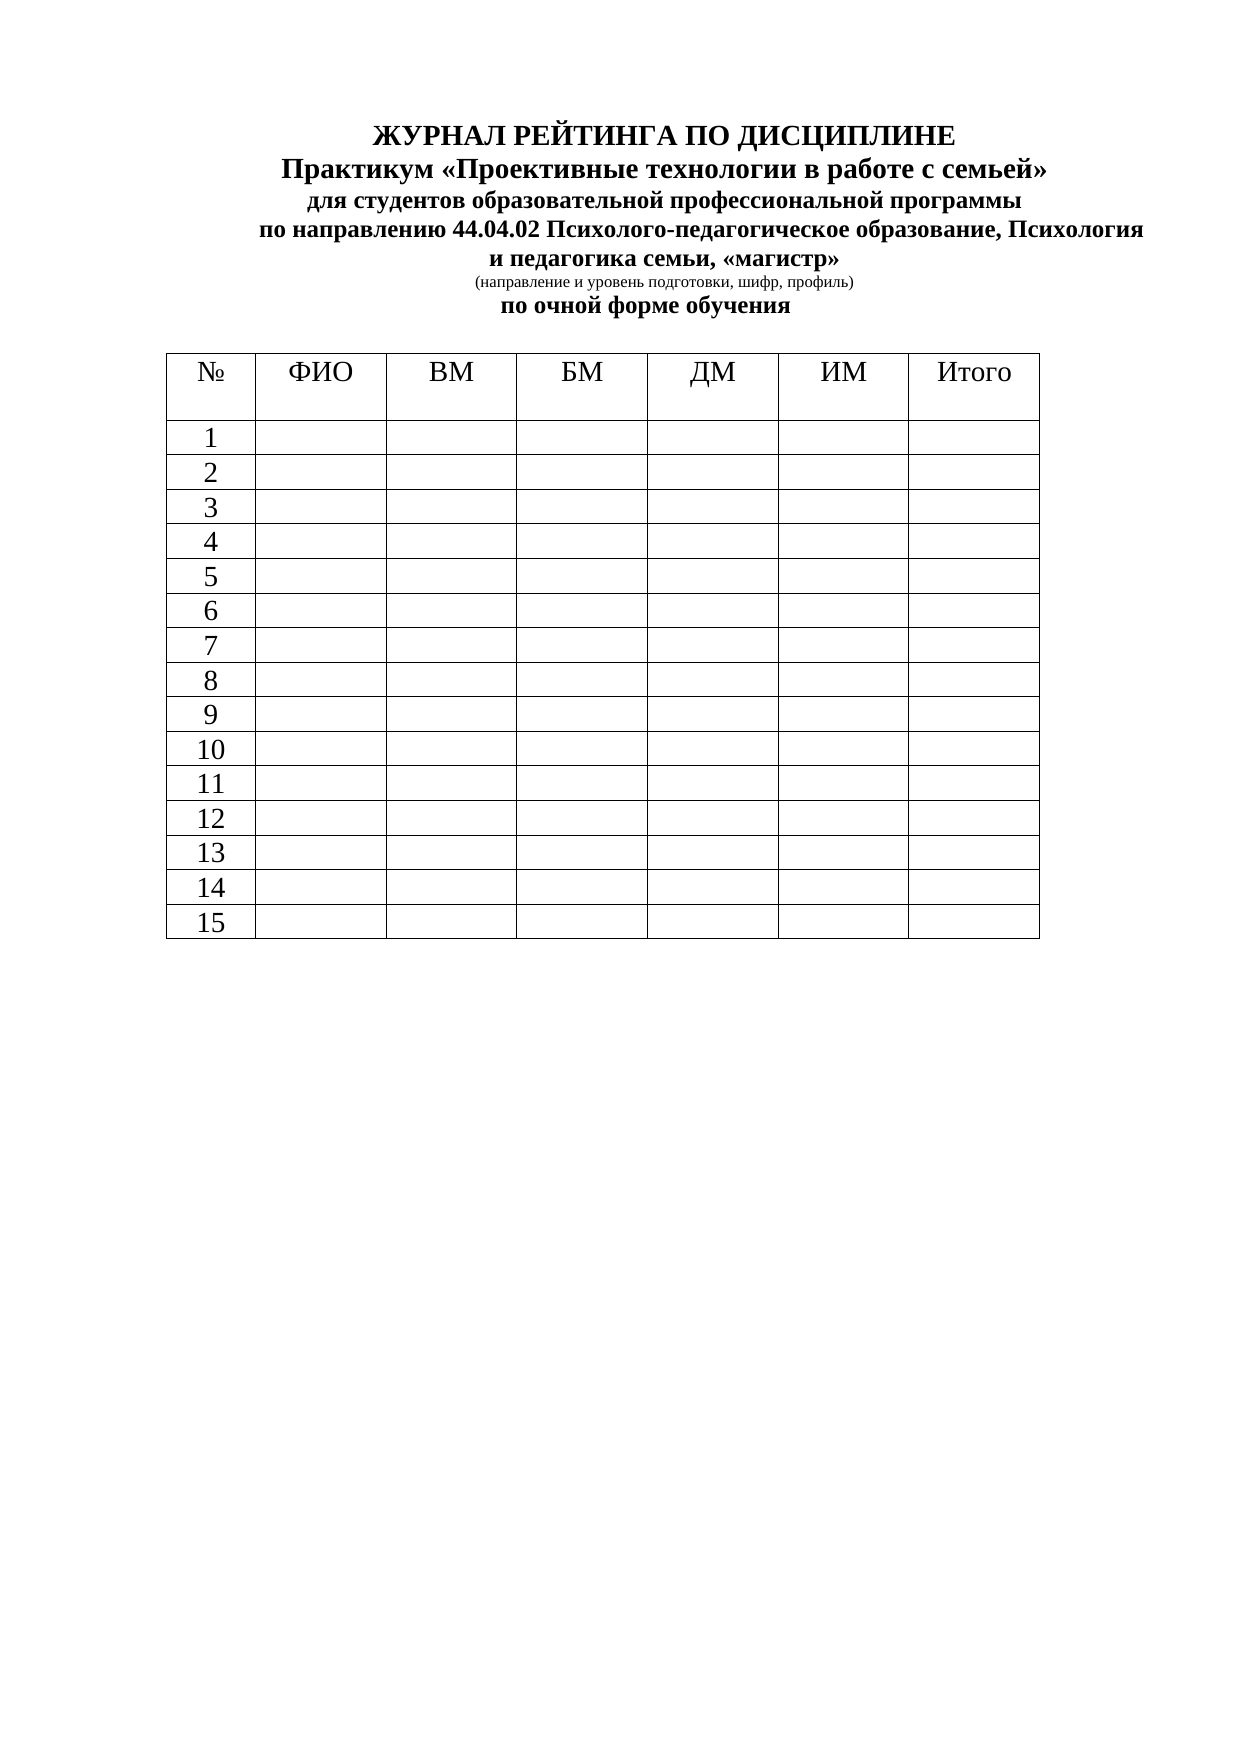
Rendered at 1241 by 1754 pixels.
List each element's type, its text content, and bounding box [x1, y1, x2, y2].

table_cell 2 [167, 455, 255, 489]
table_header ДМ [648, 354, 778, 419]
table_cell [648, 421, 778, 454]
table_cell [779, 836, 908, 869]
table_cell [256, 524, 386, 558]
table_cell 1 [167, 421, 255, 454]
table_cell [256, 836, 386, 869]
table_cell [387, 801, 516, 834]
table_cell [517, 836, 647, 869]
table_cell [648, 628, 778, 662]
text (направление и уровень подготовки, шифр, профиль) [177, 271, 1152, 291]
table_cell [779, 663, 908, 696]
table_cell [909, 490, 1039, 523]
table_cell [517, 801, 647, 834]
table_cell [517, 524, 647, 558]
table_cell [256, 559, 386, 592]
table_cell [256, 732, 386, 765]
table_cell [779, 801, 908, 834]
table_cell [256, 697, 386, 731]
table_cell 5 [167, 559, 255, 592]
table_cell 13 [167, 836, 255, 869]
table_cell [517, 559, 647, 592]
table_cell [648, 663, 778, 696]
table_cell [387, 628, 516, 662]
table_cell [517, 663, 647, 696]
table_cell [387, 524, 516, 558]
text по очной форме обучения [140, 291, 1152, 319]
table_cell [909, 905, 1039, 938]
table_cell [256, 663, 386, 696]
table_header ФИО [256, 354, 386, 419]
table_cell [779, 490, 908, 523]
table_cell [909, 697, 1039, 731]
subtitle для студентов образовательной профессиональной программы [177, 185, 1152, 214]
table_cell [256, 421, 386, 454]
table_cell [387, 870, 516, 904]
table_cell [779, 628, 908, 662]
table_cell [517, 766, 647, 800]
table_header БМ [517, 354, 647, 419]
table_cell [779, 455, 908, 489]
table_cell [909, 524, 1039, 558]
table_cell [387, 559, 516, 592]
table_cell [779, 524, 908, 558]
table_cell 14 [167, 870, 255, 904]
table_cell 11 [167, 766, 255, 800]
table_cell [909, 801, 1039, 834]
table_cell [517, 421, 647, 454]
table_cell [648, 905, 778, 938]
table_cell [648, 801, 778, 834]
table_cell 7 [167, 628, 255, 662]
table_cell 6 [167, 594, 255, 627]
table_header № [167, 354, 255, 419]
table_cell [779, 732, 908, 765]
table_cell 4 [167, 524, 255, 558]
table_header ИМ [779, 354, 908, 419]
table_cell [779, 905, 908, 938]
table_cell [387, 766, 516, 800]
table_cell [517, 905, 647, 938]
table_header Итого [909, 354, 1039, 419]
table_cell [909, 421, 1039, 454]
table_cell [648, 870, 778, 904]
text журнал рейтинга ПО ДИСЦИПЛИНЕ [177, 118, 1152, 152]
table_cell [648, 697, 778, 731]
table_cell [256, 766, 386, 800]
table_cell 3 [167, 490, 255, 523]
table_cell [517, 455, 647, 489]
table_cell [387, 594, 516, 627]
table_cell [256, 594, 386, 627]
table_cell [256, 455, 386, 489]
table_cell [909, 663, 1039, 696]
table_cell [256, 628, 386, 662]
text Практикум «Проективные технологии в работе с семьей» [177, 152, 1152, 185]
table_cell 12 [167, 801, 255, 834]
table_cell 15 [167, 905, 255, 938]
table_cell [648, 594, 778, 627]
table_cell [779, 697, 908, 731]
table_cell [779, 421, 908, 454]
table_cell [256, 905, 386, 938]
table_cell [387, 663, 516, 696]
table_cell [648, 455, 778, 489]
table_cell [909, 628, 1039, 662]
table_cell [387, 455, 516, 489]
table_cell [648, 732, 778, 765]
table_cell 8 [167, 663, 255, 696]
table_cell [779, 870, 908, 904]
table_cell [517, 628, 647, 662]
table_cell [779, 594, 908, 627]
table_cell [387, 836, 516, 869]
table_cell [648, 524, 778, 558]
table_cell [779, 766, 908, 800]
table_cell [648, 766, 778, 800]
table_header ВМ [387, 354, 516, 419]
table_cell 10 [167, 732, 255, 765]
table_cell [909, 870, 1039, 904]
table_cell [517, 870, 647, 904]
table_cell [909, 732, 1039, 765]
table_cell [387, 732, 516, 765]
table_cell [517, 490, 647, 523]
table_cell [909, 836, 1039, 869]
table_cell [909, 455, 1039, 489]
table_cell [517, 594, 647, 627]
table_cell [387, 490, 516, 523]
table_cell [387, 421, 516, 454]
table_cell [909, 594, 1039, 627]
table_cell [256, 490, 386, 523]
table_cell [517, 697, 647, 731]
table_cell [648, 559, 778, 592]
table_cell [256, 801, 386, 834]
table_cell [648, 490, 778, 523]
table_cell [779, 559, 908, 592]
table_cell [909, 766, 1039, 800]
table_cell [909, 559, 1039, 592]
text по направлению 44.04.02 Психолого-педагогическое образование, Психология и педагогика семьи, «магистр» [177, 214, 1152, 271]
table_cell 9 [167, 697, 255, 731]
table_cell [387, 905, 516, 938]
table_cell [517, 732, 647, 765]
table_cell [648, 836, 778, 869]
table_cell [256, 870, 386, 904]
table_cell [387, 697, 516, 731]
